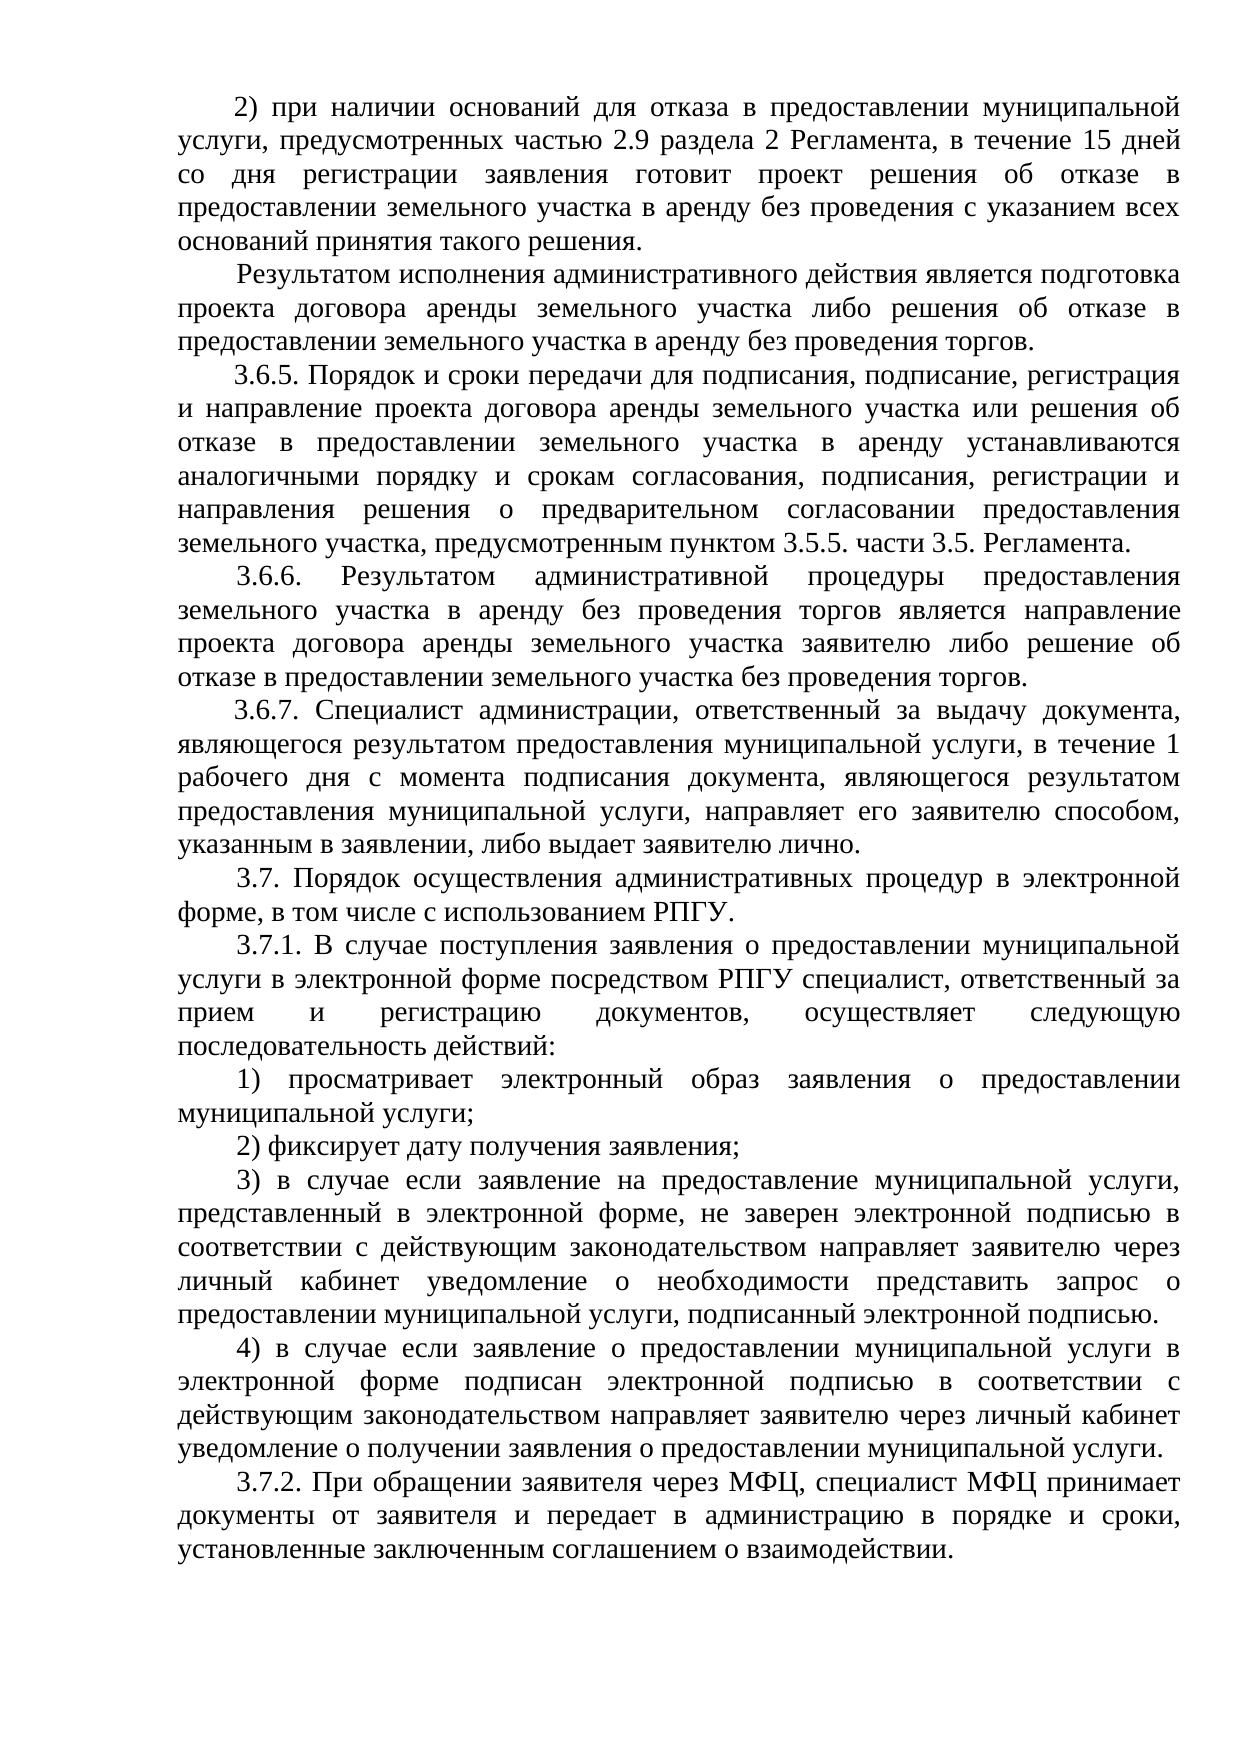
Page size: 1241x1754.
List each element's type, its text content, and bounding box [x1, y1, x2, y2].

text 1) просматривает электронный образ заявления о предоставлении муниципальной услуги; [177, 1061, 1181, 1128]
text 4) в случае если заявление о предоставлении муниципальной услуги в электронной форме подписан электронной подписью в соответствии с действующим законодательством направляет заявителю через личный кабинет уведомление о получении заявления о предоставлении муниципальной услуги. [177, 1330, 1181, 1464]
text 3.7.2. При обращении заявителя через МФЦ, специалист МФЦ принимает документы от заявителя и передает в администрацию в порядке и сроки, установленные заключенным соглашением о взаимодействии. [177, 1464, 1181, 1564]
text 2) при наличии оснований для отказа в предоставлении муниципальной услуги, предусмотренных частью 2.9 раздела 2 Регламента, в течение 15 дней со дня регистрации заявления готовит проект решения об отказе в предоставлении земельного участка в аренду без проведения с указанием всех оснований принятия такого решения. [177, 89, 1181, 256]
text Результатом исполнения административного действия является подготовка проекта договора аренды земельного участка либо решения об отказе в предоставлении земельного участка в аренду без проведения торгов. [177, 256, 1181, 357]
text 3.6.6. Результатом административной процедуры предоставления земельного участка в аренду без проведения торгов является направление проекта договора аренды земельного участка заявителю либо решение об отказе в предоставлении земельного участка без проведения торгов. [177, 558, 1181, 692]
text 3.6.7. Специалист администрации, ответственный за выдачу документа, являющегося результатом предоставления муниципальной услуги, в течение 1 рабочего дня с момента подписания документа, являющегося результатом предоставления муниципальной услуги, направляет его заявителю способом, указанным в заявлении, либо выдает заявителю лично. [177, 692, 1181, 860]
text 3) в случае если заявление на предоставление муниципальной услуги, представленный в электронной форме, не заверен электронной подписью в соответствии с действующим законодательством направляет заявителю через личный кабинет уведомление о необходимости представить запрос о предоставлении муниципальной услуги, подписанный электронной подписью. [177, 1162, 1181, 1330]
text 2) фиксирует дату получения заявления; [177, 1128, 1181, 1162]
subtitle 3.7. Порядок осуществления административных процедур в электронной форме, в том числе с использованием РПГУ. [177, 860, 1181, 927]
text 3.7.1. В случае поступления заявления о предоставлении муниципальной услуги в электронной форме посредством РПГУ специалист, ответственный за прием и регистрацию документов, осуществляет следующую последовательность действий: [177, 927, 1181, 1061]
text 3.6.5. Порядок и сроки передачи для подписания, подписание, регистрация и направление проекта договора аренды земельного участка или решения об отказе в предоставлении земельного участка в аренду устанавливаются аналогичными порядку и срокам согласования, подписания, регистрации и направления решения о предварительном согласовании предоставления земельного участка, предусмотренным пунктом 3.5.5. части 3.5. Регламента. [177, 357, 1181, 558]
